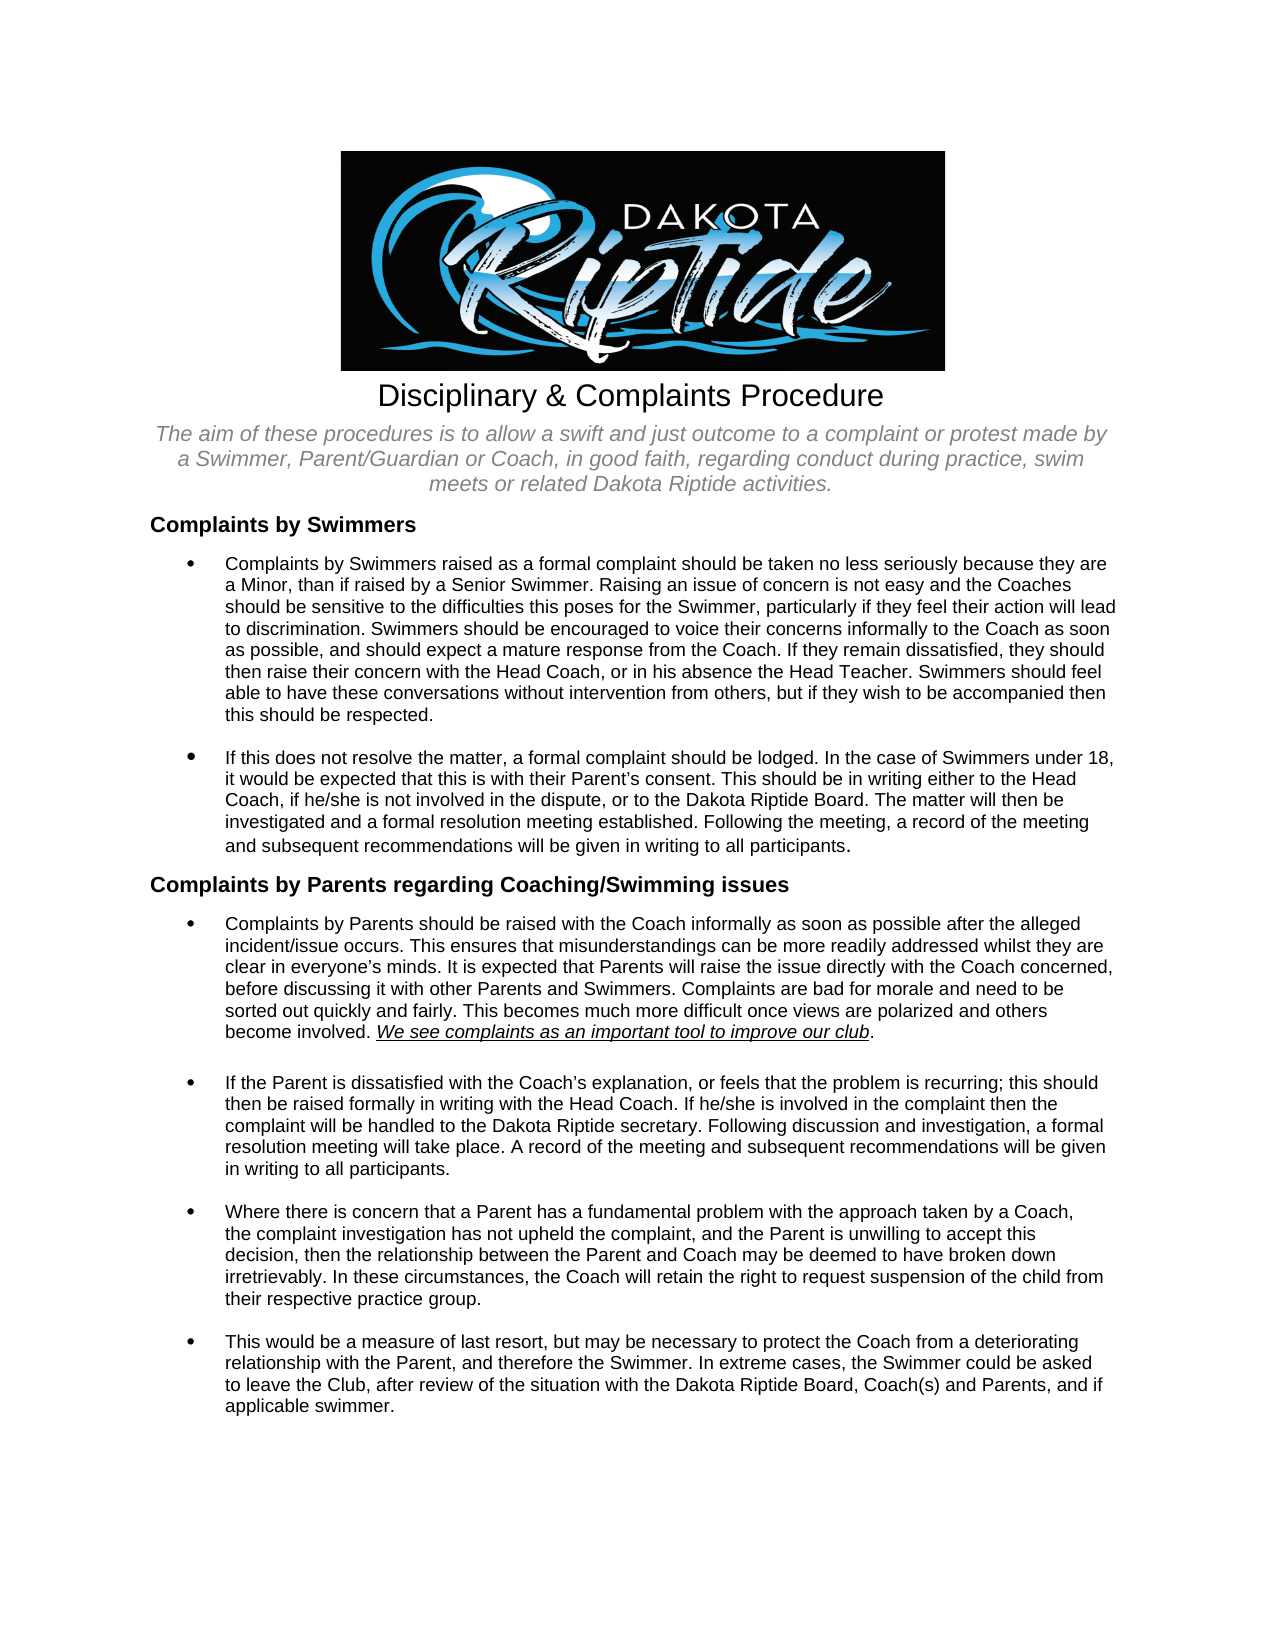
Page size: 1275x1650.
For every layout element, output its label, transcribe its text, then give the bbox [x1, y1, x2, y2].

list Where there is concern that a Parent has a fundamental problem with the approach taken by a Coach, the complaint investigation has not upheld the complaint, and the Parent is unwilling to accept this decision, then the relationship between the Parent and Coach may be deemed to have broken down irretrievably. In these circumstances, the Coach will retain the right to request suspension of the child from their respective practice group. [187, 1201, 1104, 1309]
text Disciplinary & Complaints Procedure [147, 377, 1115, 413]
list If the Parent is dissatisfied with the Coach’s explanation, or feels that the problem is recurring; this should then be raised formally in writing with the Head Coach. If he/she is involved in the complaint then the complaint will be handled to the Dakota Riptide secretary. Following discussion and investigation, a formal resolution meeting will take place. A record of the meeting and subsequent recommendations will be given in writing to all participants. [187, 1071, 1116, 1179]
list Complaints by Swimmers raised as a formal complaint should be taken no less seriously because they are a Minor, than if raised by a Senior Swimmer. Raising an issue of concern is not easy and the Coaches should be sensitive to the difficulties this poses for the Swimmer, particularly if they feel their action will lead to discrimination. Swimmers should be encouraged to voice their concerns informally to the Coach as soon as possible, and should expect a mature response from the Coach. If they remain dissatisfied, they should then raise their concern with the Head Coach, or in his absence the Head Teacher. Swimmers should feel able to have these conversations without intervention from others, but if they wish to be accompanied then this should be respected. [187, 553, 1118, 725]
list Complaints by Parents should be raised with the Coach informally as soon as possible after the alleged incident/issue occurs. This ensures that misunderstandings can be more readily addressed whilst they are clear in everyone’s minds. It is expected that Parents will raise the issue directly with the Coach concerned, before discussing it with other Parents and Swimmers. Complaints are bad for morale and need to be sorted out quickly and fairly. This becomes much more difficult once views are polarized and others become involved. We see complaints as an important tool to improve our club. [187, 913, 1118, 1043]
text Complaints by Swimmers [150, 512, 1115, 537]
picture [340, 151, 946, 371]
list If this does not resolve the matter, a formal complaint should be lodged. In the case of Swimmers under 18, it would be expected that this is with their Parent’s consent. This should be in writing either to the Head Coach, if he/she is not involved in the dispute, or to the Dakota Riptide Board. The matter will then be investigated and a formal resolution meeting established. Following the meeting, a record of the meeting and subsequent recommendations will be given in writing to all participants. [187, 747, 1121, 857]
subtitle Complaints by Parents regarding Coaching/Swimming issues [150, 872, 1115, 898]
list This would be a measure of last resort, but may be necessary to protect the Coach from a deteriorating relationship with the Parent, and therefore the Swimmer. In extreme cases, the Swimmer could be asked to leave the Club, after review of the situation with the Dakota Riptide Board, Coach(s) and Parents, and if applicable swimmer. [187, 1331, 1109, 1417]
text The aim of these procedures is to allow a swift and just outcome to a complaint or protest made by a Swimmer, Parent/Guardian or Coach, in good faith, regarding conduct during practice, swim meets or related Dakota Riptide activities. [147, 420, 1115, 496]
